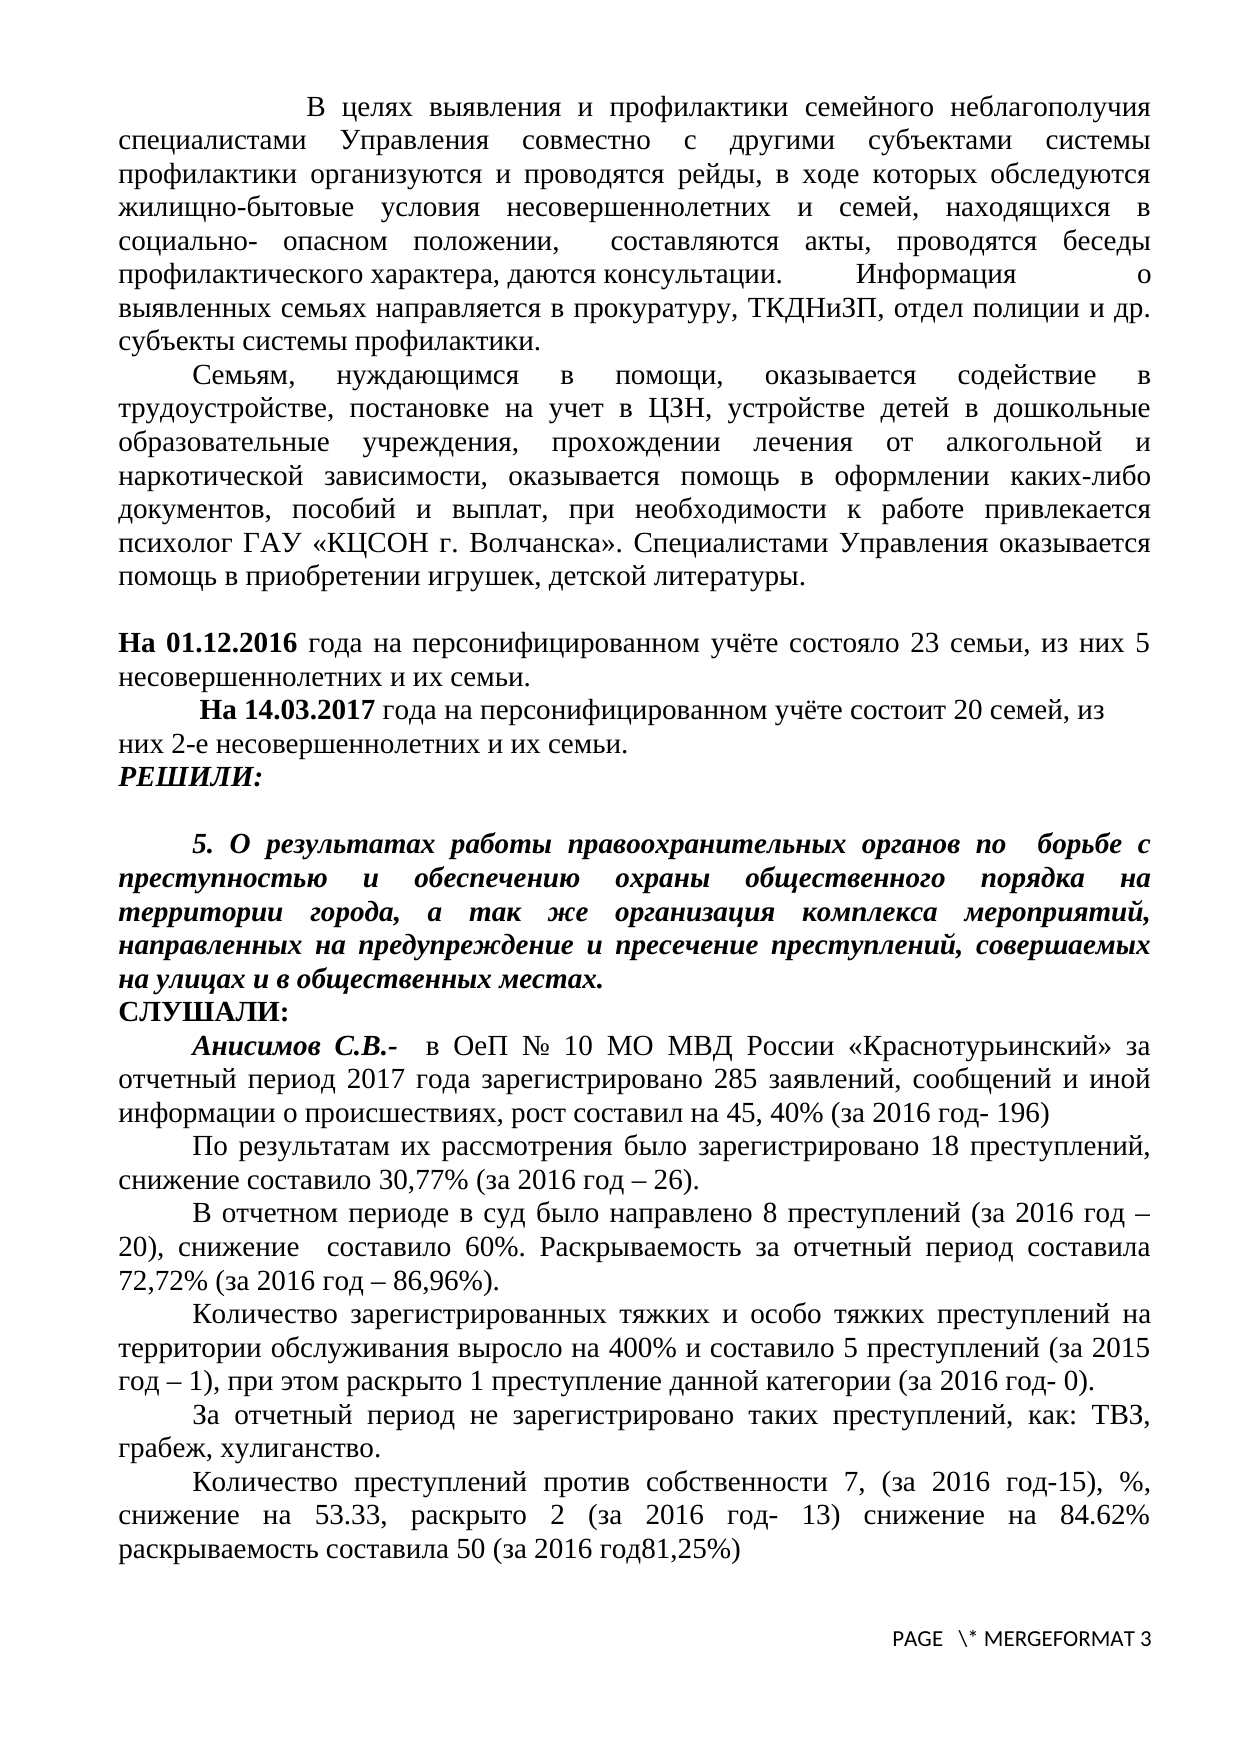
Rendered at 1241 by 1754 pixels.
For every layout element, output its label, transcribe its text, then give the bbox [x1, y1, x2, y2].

text Количество преступлений против собственности 7, (за 2016 год-15), %, снижение на 53.33, раскрыто 2 (за 2016 год- 13) снижение на 84.62% раскрываемость составила 50 (за 2016 год81,25%) [118, 1464, 1152, 1564]
text Количество зарегистрированных тяжких и особо тяжких преступлений на территории обслуживания выросло на 400% и составило 5 преступлений (за 2015 год – 1), при этом раскрыто 1 преступление данной категории (за 2016 год- 0). [118, 1296, 1152, 1397]
text 5. О результатах работы правоохранительных органов по борьбе с преступностью и обеспечению охраны общественного порядка на территории города, а так же организация комплекса мероприятий, направленных на предупреждение и пресечение преступлений, совершаемых на улицах и в общественных местах. [118, 827, 1152, 994]
text За отчетный период не зарегистрировано таких преступлений, как: ТВЗ, грабеж, хулиганство. [118, 1397, 1152, 1464]
text В целях выявления и профилактики семейного неблагополучия специалистами Управления совместно с другими субъектами системы профилактики организуются и проводятся рейды, в ходе которых обследуются жилищно-бытовые условия несовершеннолетних и семей, находящихся в социально- опасном положении, составляются акты, проводятся беседы профилактического характера, даются консультации. Информация о выявленных семьях направляется в прокуратуру, ТКДНиЗП, отдел полиции и др. субъекты системы профилактики. [118, 89, 1152, 357]
text В отчетном периоде в суд было направлено 8 преступлений (за 2016 год – 20), снижение составило 60%. Раскрываемость за отчетный период составила 72,72% (за 2016 год – 86,96%). [118, 1196, 1152, 1296]
text На 14.03.2017 года на персонифицированном учёте состоит 20 семей, из них 2-е несовершеннолетних и их семьи. [118, 692, 1152, 759]
text РЕШИЛИ: [118, 759, 1152, 793]
text СЛУШАЛИ: [118, 994, 1152, 1028]
text Анисимов С.В.- в ОеП № 10 МО МВД России «Краснотурьинский» за отчетный период 2017 года зарегистрировано 285 заявлений, сообщений и иной информации о происшествиях, рост составил на 45, 40% (за 2016 год- 196) [118, 1028, 1152, 1128]
text Семьям, нуждающимся в помощи, оказывается содействие в трудоустройстве, постановке на учет в ЦЗН, устройстве детей в дошкольные образовательные учреждения, прохождении лечения от алкогольной и наркотической зависимости, оказывается помощь в оформлении каких-либо документов, пособий и выплат, при необходимости к работе привлекается психолог ГАУ «КЦСОН г. Волчанска». Специалистами Управления оказывается помощь в приобретении игрушек, детской литературы. На 01.12.2016 года на персонифицированном учёте состояло 23 семьи, из них 5 несовершеннолетних и их семьи. [118, 357, 1152, 692]
text По результатам их рассмотрения было зарегистрировано 18 преступлений, снижение составило 30,77% (за 2016 год – 26). [118, 1128, 1152, 1196]
